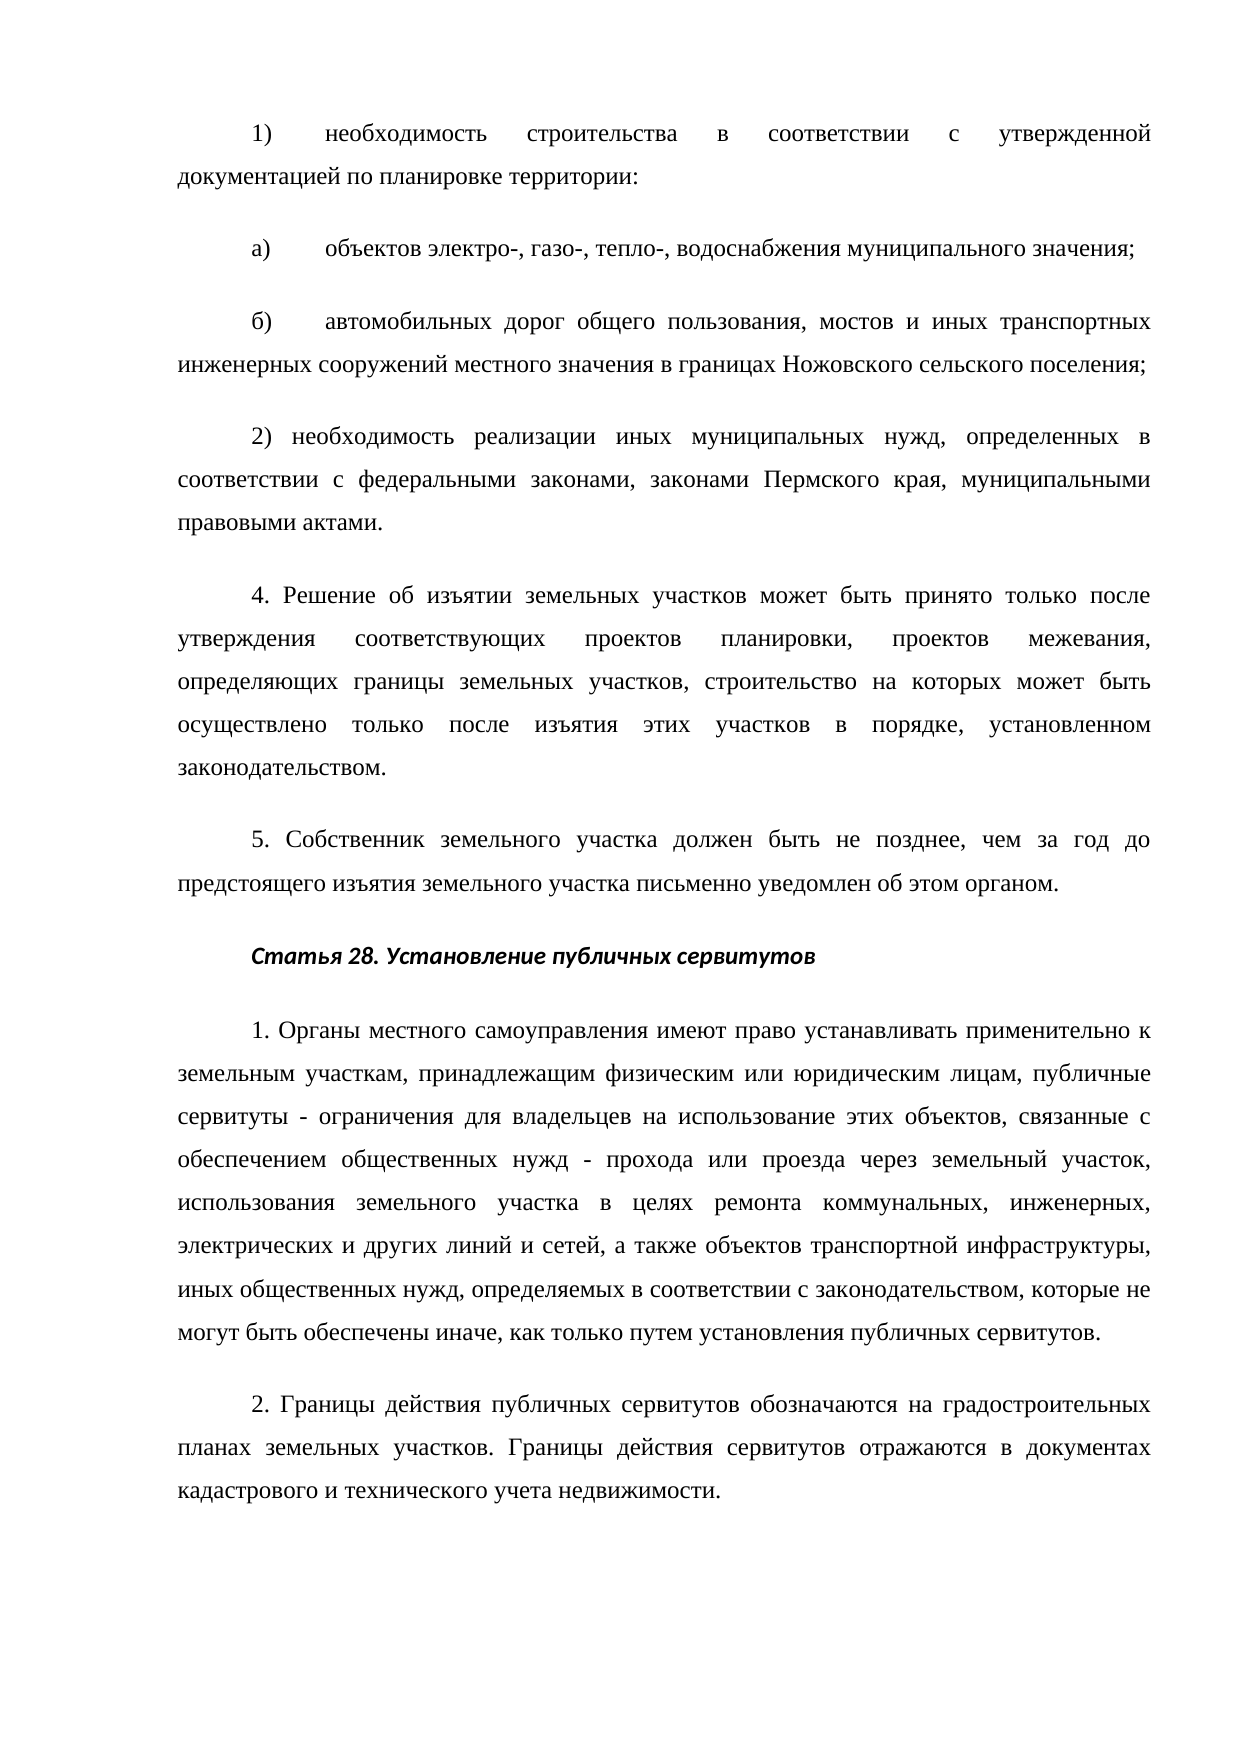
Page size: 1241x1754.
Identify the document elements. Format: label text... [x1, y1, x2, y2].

text 4. Решение об изъятии земельных участков может быть принято только после утверждения соответствующих проектов планировки, проектов межевания, определяющих границы земельных участков, строительство на которых может быть осуществлено только после изъятия этих участков в порядке, установленном законодательством. [177, 580, 1152, 781]
text Статья 28. Установление публичных сервитутов [177, 940, 1152, 971]
text 1) необходимость строительства в соответствии с утвержденной документацией по планировке территории: [177, 118, 1152, 190]
text 2. Границы действия публичных сервитутов обозначаются на градостроительных планах земельных участков. Границы действия сервитутов отражаются в документах кадастрового и технического учета недвижимости. [177, 1389, 1152, 1504]
text 1. Органы местного самоуправления имеют право устанавливать применительно к земельным участкам, принадлежащим физическим или юридическим лицам, публичные сервитуты - ограничения для владельцев на использование этих объектов, связанные с обеспечением общественных нужд - прохода или проезда через земельный участок, использования земельного участка в целях ремонта коммунальных, инженерных, электрических и других линий и сетей, а также объектов транспортной инфраструктуры, иных общественных нужд, определяемых в соответствии с законодательством, которые не могут быть обеспечены иначе, как только путем установления публичных сервитутов. [177, 1015, 1152, 1346]
text 2) необходимость реализации иных муниципальных нужд, определенных в соответствии с федеральными законами, законами Пермского края, муниципальными правовыми актами. [177, 421, 1152, 536]
text а) объектов электро-, газо-, тепло-, водоснабжения муниципального значения; [177, 233, 1152, 262]
text б) автомобильных дорог общего пользования, мостов и иных транспортных инженерных сооружений местного значения в границах Ножовского сельского поселения; [177, 306, 1152, 378]
text 5. Собственник земельного участка должен быть не позднее, чем за год до предстоящего изъятия земельного участка письменно уведомлен об этом органом. [177, 824, 1152, 896]
